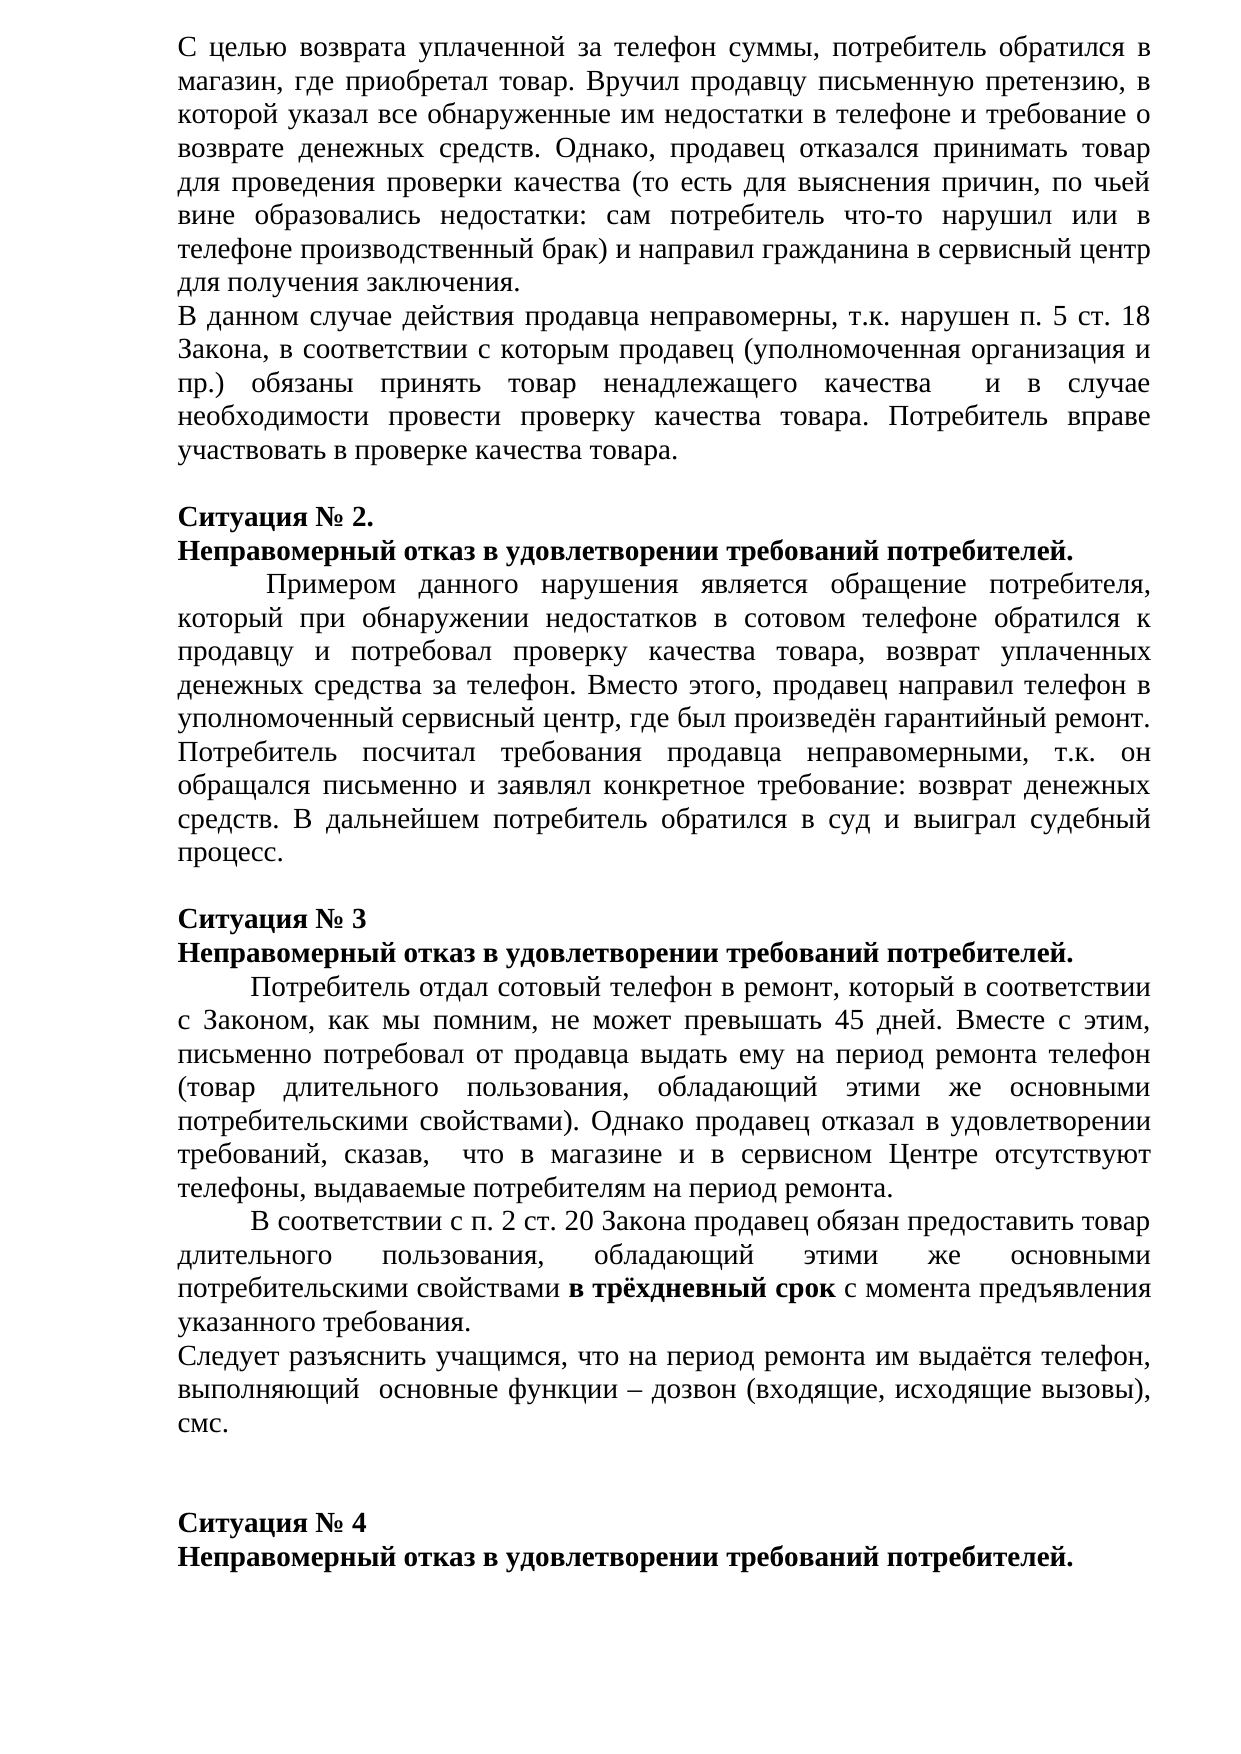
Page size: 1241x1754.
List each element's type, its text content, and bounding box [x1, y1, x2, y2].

text В данном случае действия продавца неправомерны, т.к. нарушен п. 5 ст. 18 Закона, в соответствии с которым продавец (уполномоченная организация и пр.) обязаны принять товар ненадлежащего качества и в случае необходимости провести проверку качества товара. Потребитель вправе участвовать в проверке качества товара. [177, 298, 1152, 466]
text Неправомерный отказ в удовлетворении требований потребителей. [177, 533, 1152, 566]
text Ситуация № 4 [177, 1505, 1152, 1539]
text Следует разъяснить учащимся, что на период ремонта им выдаётся телефон, выполняющий основные функции – дозвон (входящие, исходящие вызовы), смс. [177, 1338, 1152, 1438]
text Неправомерный отказ в удовлетворении требований потребителей. [177, 935, 1152, 969]
text Неправомерный отказ в удовлетворении требований потребителей. [177, 1539, 1152, 1572]
text Потребитель отдал сотовый телефон в ремонт, который в соответствии с Законом, как мы помним, не может превышать 45 дней. Вместе с этим, письменно потребовал от продавца выдать ему на период ремонта телефон (товар длительного пользования, обладающий этими же основными потребительскими свойствами). Однако продавец отказал в удовлетворении требований, сказав, что в магазине и в сервисном Центре отсутствуют телефоны, выдаваемые потребителям на период ремонта. [177, 969, 1152, 1203]
text Ситуация № 2. [177, 499, 1152, 533]
text Примером данного нарушения является обращение потребителя, который при обнаружении недостатков в сотовом телефоне обратился к продавцу и потребовал проверку качества товара, возврат уплаченных денежных средства за телефон. Вместо этого, продавец направил телефон в уполномоченный сервисный центр, где был произведён гарантийный ремонт. Потребитель посчитал требования продавца неправомерными, т.к. он обращался письменно и заявлял конкретное требование: возврат денежных средств. В дальнейшем потребитель обратился в суд и выиграл судебный процесс. [177, 566, 1152, 868]
text В соответствии с п. 2 ст. 20 Закона продавец обязан предоставить товар длительного пользования, обладающий этими же основными потребительскими свойствами в трёхдневный срок с момента предъявления указанного требования. [177, 1203, 1152, 1338]
text С целью возврата уплаченной за телефон суммы, потребитель обратился в магазин, где приобретал товар. Вручил продавцу письменную претензию, в которой указал все обнаруженные им недостатки в телефоне и требование о возврате денежных средств. Однако, продавец отказался принимать товар для проведения проверки качества (то есть для выяснения причин, по чьей вине образовались недостатки: сам потребитель что-то нарушил или в телефоне производственный брак) и направил гражданина в сервисный центр для получения заключения. [177, 29, 1152, 298]
text Ситуация № 3 [177, 902, 1152, 935]
